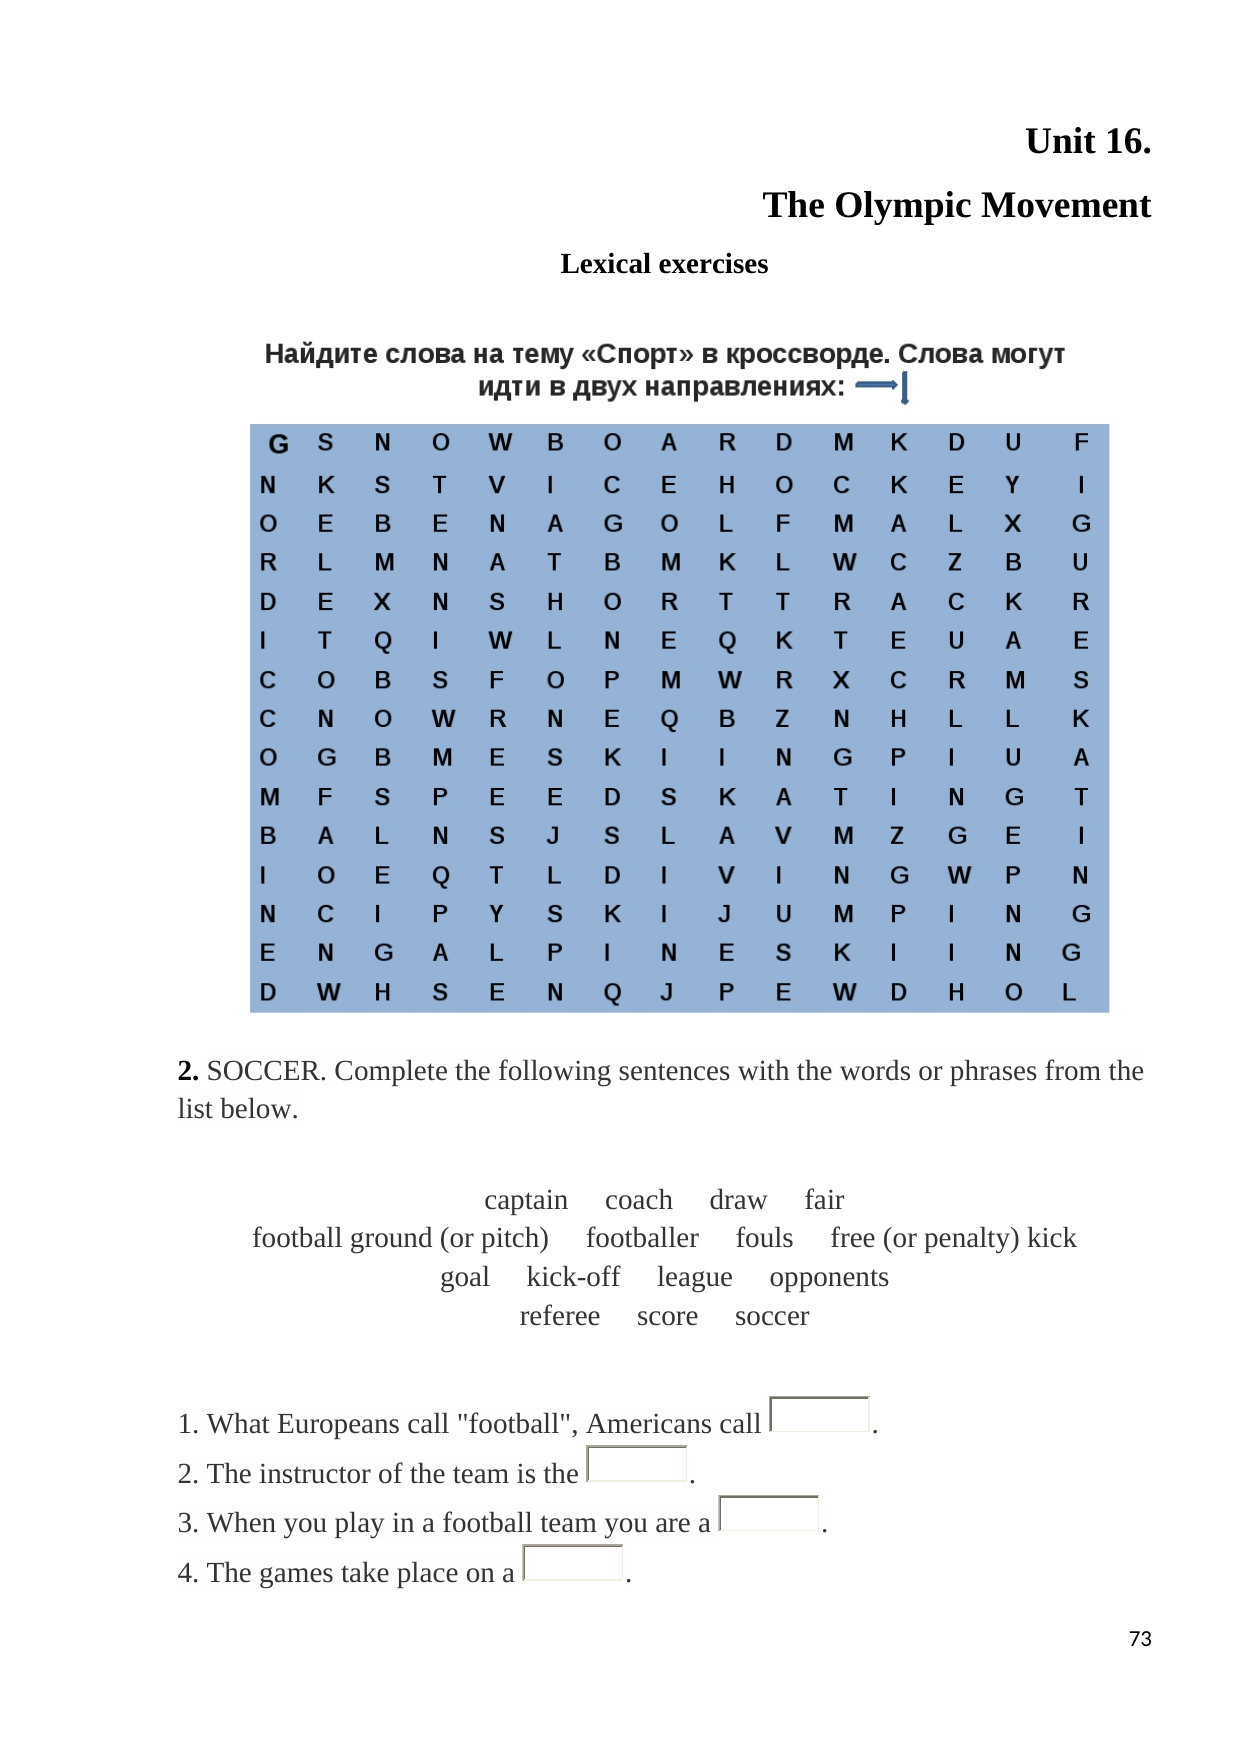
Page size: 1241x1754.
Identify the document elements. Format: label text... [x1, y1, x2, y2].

text Unit 16. [177, 118, 1152, 161]
text 2. SOCCER. Complete the following sentences with the words or phrases from the list below. [177, 1053, 1152, 1157]
text captain coach draw fair football ground (or pitch) footballer fouls free (or penalty) kick goal kick-off league opponents referee score soccer [177, 1182, 1152, 1331]
text Lexical exercises [177, 246, 1152, 279]
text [177, 1357, 1152, 1588]
picture [177, 300, 1152, 1032]
text The Olympic Movement [177, 182, 1152, 225]
